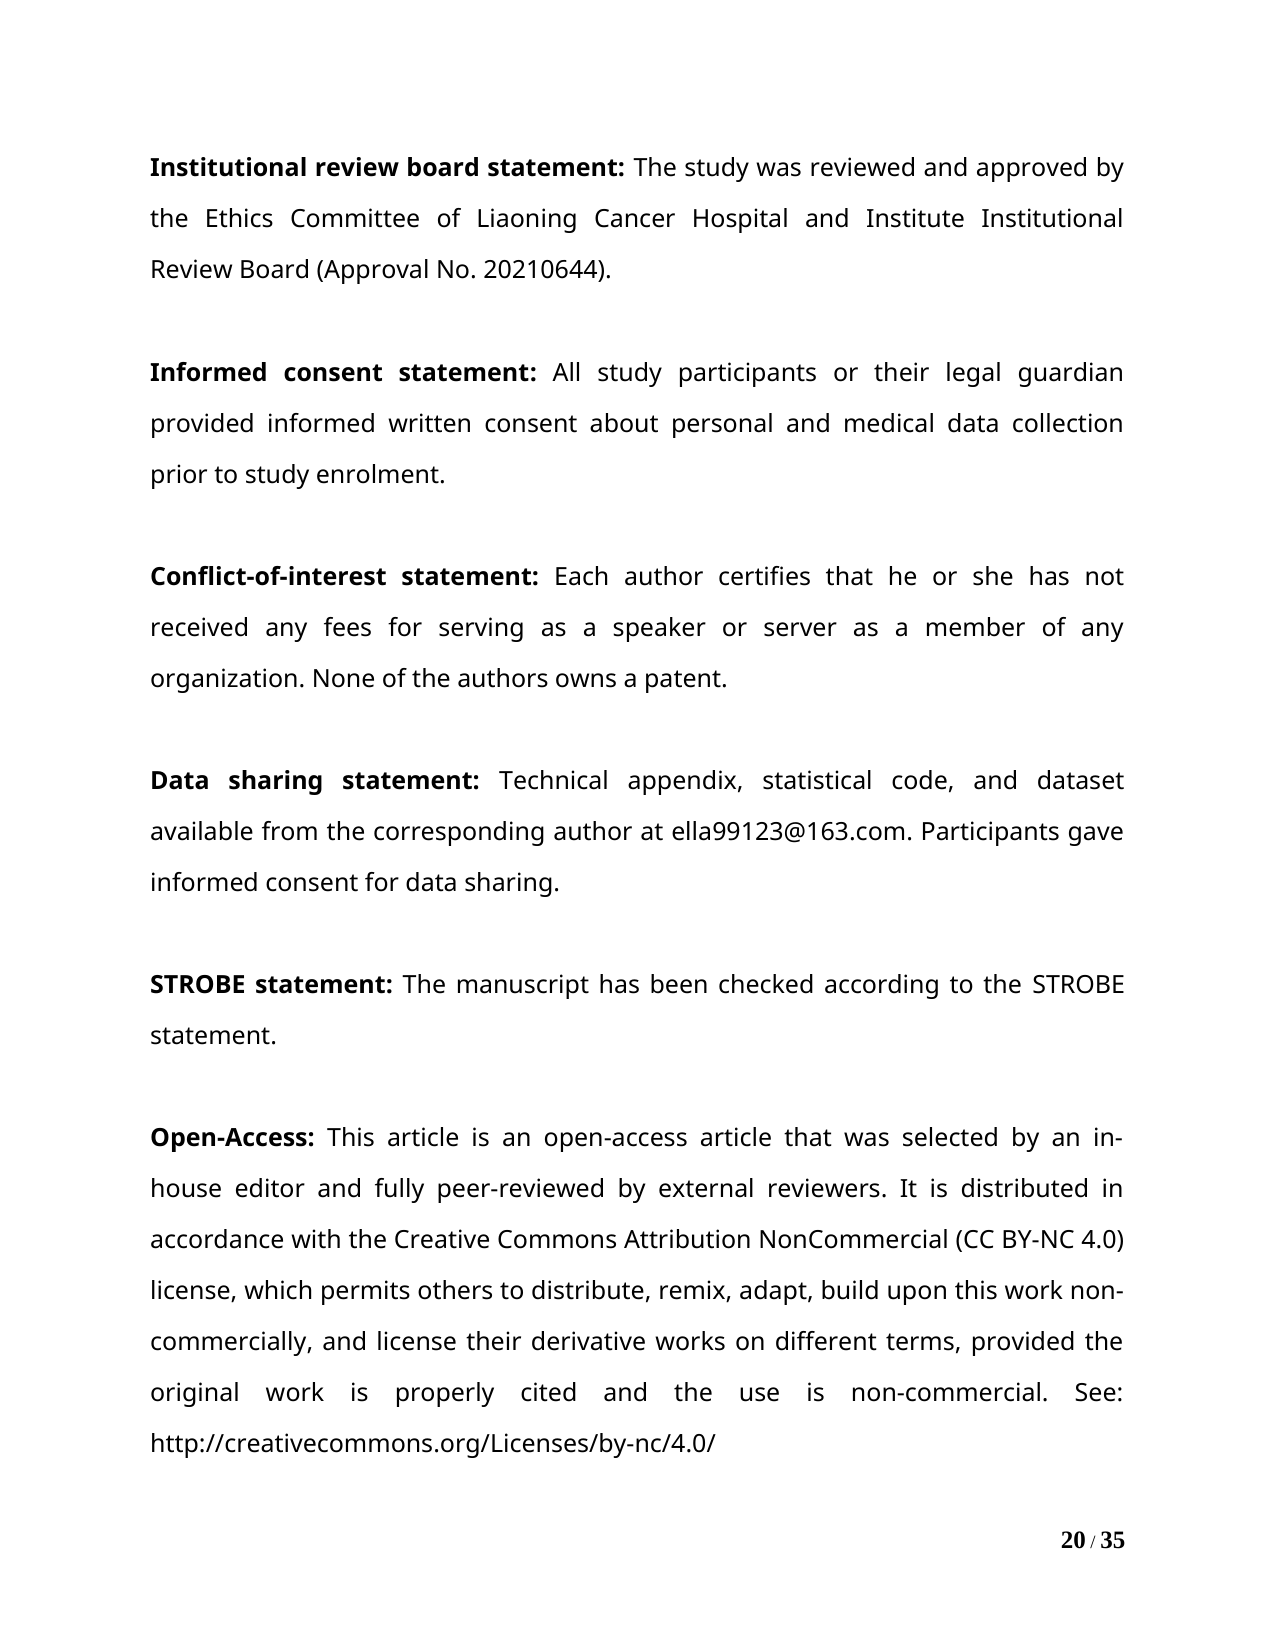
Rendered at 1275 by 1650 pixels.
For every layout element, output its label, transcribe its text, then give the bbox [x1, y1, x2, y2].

text Informed consent statement: All study participants or their legal guardian provided informed written consent about personal and medical data collection prior to study enrolment. [150, 354, 1125, 490]
text Conflict-of-interest statement: Each author certifies that he or she has not received any fees for serving as a speaker or server as a member of any organization. None of the authors owns a patent. [150, 558, 1125, 694]
text STROBE statement: The manuscript has been checked according to the STROBE statement. [150, 967, 1125, 1052]
text Open-Access: This article is an open-access article that was selected by an in-house editor and fully peer-reviewed by external reviewers. It is distributed in accordance with the Creative Commons Attribution NonCommercial (CC BY-NC 4.0) license, which permits others to distribute, remix, adapt, build upon this work non-commercially, and license their derivative works on different terms, provided the original work is properly cited and the use is non-commercial. See: http://creativecommons.org/Licenses/by-nc/4.0/ [150, 1120, 1125, 1460]
text Data sharing statement: Technical appendix, statistical code, and dataset available from the corresponding author at ella99123@163.com. Participants gave informed consent for data sharing. [150, 762, 1125, 899]
text Institutional review board statement: The study was reviewed and approved by the Ethics Committee of Liaoning Cancer Hospital and Institute Institutional Review Board (Approval No. 20210644). [150, 150, 1125, 286]
